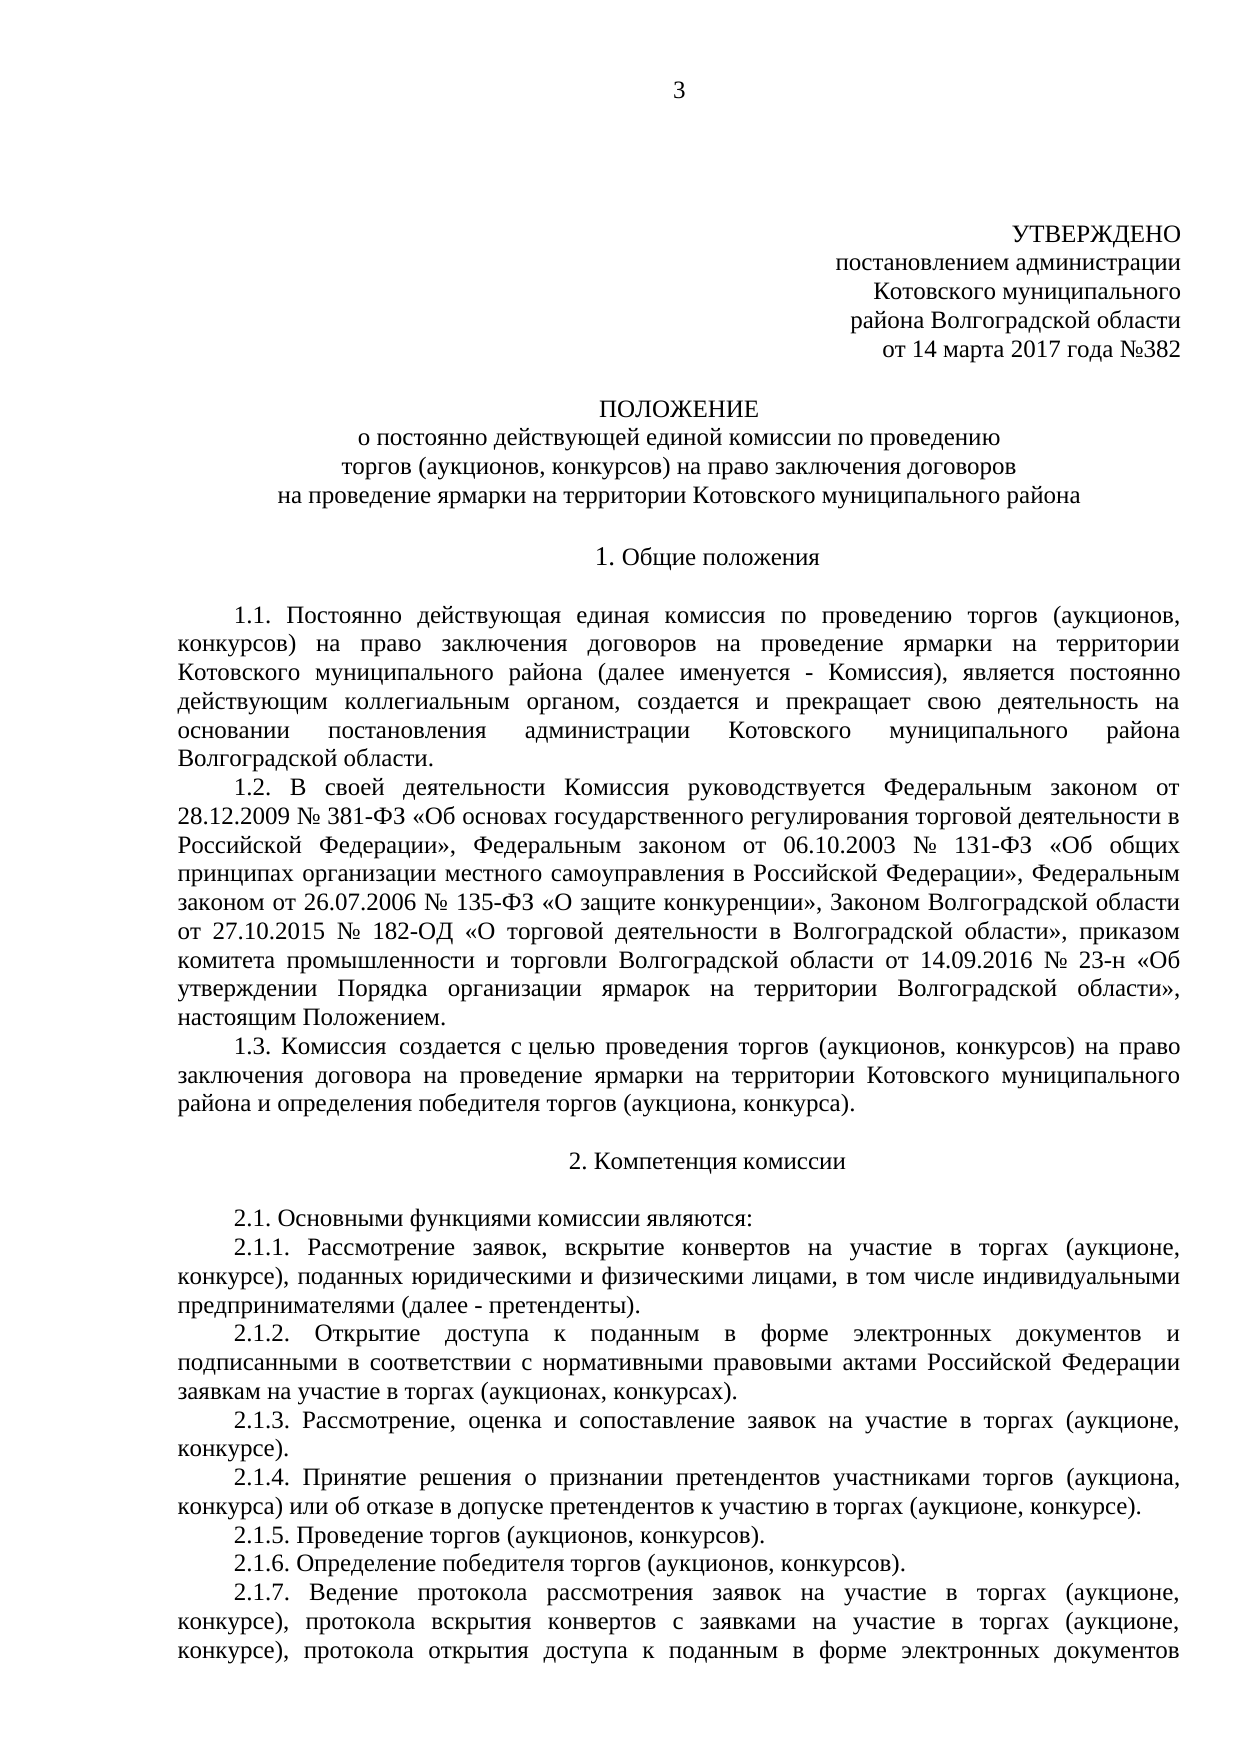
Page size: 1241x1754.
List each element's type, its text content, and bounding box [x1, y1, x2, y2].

title ПОЛОЖЕНИЕ [177, 394, 1181, 422]
text постановлением администрации [177, 247, 1181, 276]
text 2.1.6. Определение победителя торгов (аукционов, конкурсов). [177, 1548, 1181, 1577]
text 2.1.3. Рассмотрение, оценка и сопоставление заявок на участие в торгах (аукционе, конкурсе). [177, 1405, 1181, 1462]
text УТВЕРЖДЕНО [177, 219, 1181, 247]
text 2.1.2. Открытие доступа к поданным в форме электронных документов и подписанными в соответствии с нормативными правовыми актами Российской Федерации заявкам на участие в торгах (аукционах, конкурсах). [177, 1318, 1181, 1405]
title на проведение ярмарки на территории Котовского муниципального района [177, 480, 1181, 509]
text 1.1. Постоянно действующая единая комиссия по проведению торгов (аукционов, конкурсов) на право заключения договоров на проведение ярмарки на территории Котовского муниципального района (далее именуется - Комиссия), является постоянно действующим коллегиальным органом, создается и прекращает свою деятельность на основании постановления администрации Котовского муниципального района Волгоградской области. [177, 600, 1181, 772]
text Котовского муниципального [177, 276, 1181, 305]
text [177, 1577, 1181, 1663]
text 2.1.5. Проведение торгов (аукционов, конкурсов). [177, 1520, 1181, 1548]
text 1.2. В своей деятельности Комиссия руководствуется Федеральным законом от 28.12.2009 № 381-ФЗ «Об основах государственного регулирования торговой деятельности в Российской Федерации», Федеральным законом от 06.10.2003 № 131-ФЗ «Об общих принципах организации местного самоуправления в Российской Федерации», Федеральным законом от 26.07.2006 № 135-ФЗ «О защите конкуренции», Законом Волгоградской области от 27.10.2015 № 182-ОД «О торговой деятельности в Волгоградской области», приказом комитета промышленности и торговли Волгоградской области от 14.09.2016 № 23-н «Об утверждении Порядка организации ярмарок на территории Волгоградской области», настоящим Положением. [177, 772, 1181, 1031]
text 2. Компетенция комиссии [177, 1146, 1181, 1175]
text 2.1.1. Рассмотрение заявок, вскрытие конвертов на участие в торгах (аукционе, конкурсе), поданных юридическими и физическими лицами, в том числе индивидуальными предпринимателями (далее - претенденты). [177, 1232, 1181, 1318]
text района Волгоградской области [177, 305, 1181, 334]
text 2.1.4. Принятие решения о признании претендентов участниками торгов (аукциона, конкурса) или об отказе в допуске претендентов к участию в торгах (аукционе, конкурсе). [177, 1462, 1181, 1520]
title о постоянно действующей единой комиссии по проведению [177, 422, 1181, 451]
text 1.3. Комиссия создается с целью проведения торгов (аукционов, конкурсов) на право заключения договора на проведение ярмарки на территории Котовского муниципального района и определения победителя торгов (аукциона, конкурса). [177, 1031, 1181, 1117]
title торгов (аукционов, конкурсов) на право заключения договоров [177, 451, 1181, 480]
text 1. Общие положения [177, 540, 1181, 571]
text от 14 марта 2017 года №382 [177, 334, 1181, 362]
text 2.1. Основными функциями комиссии являются: [177, 1203, 1181, 1232]
